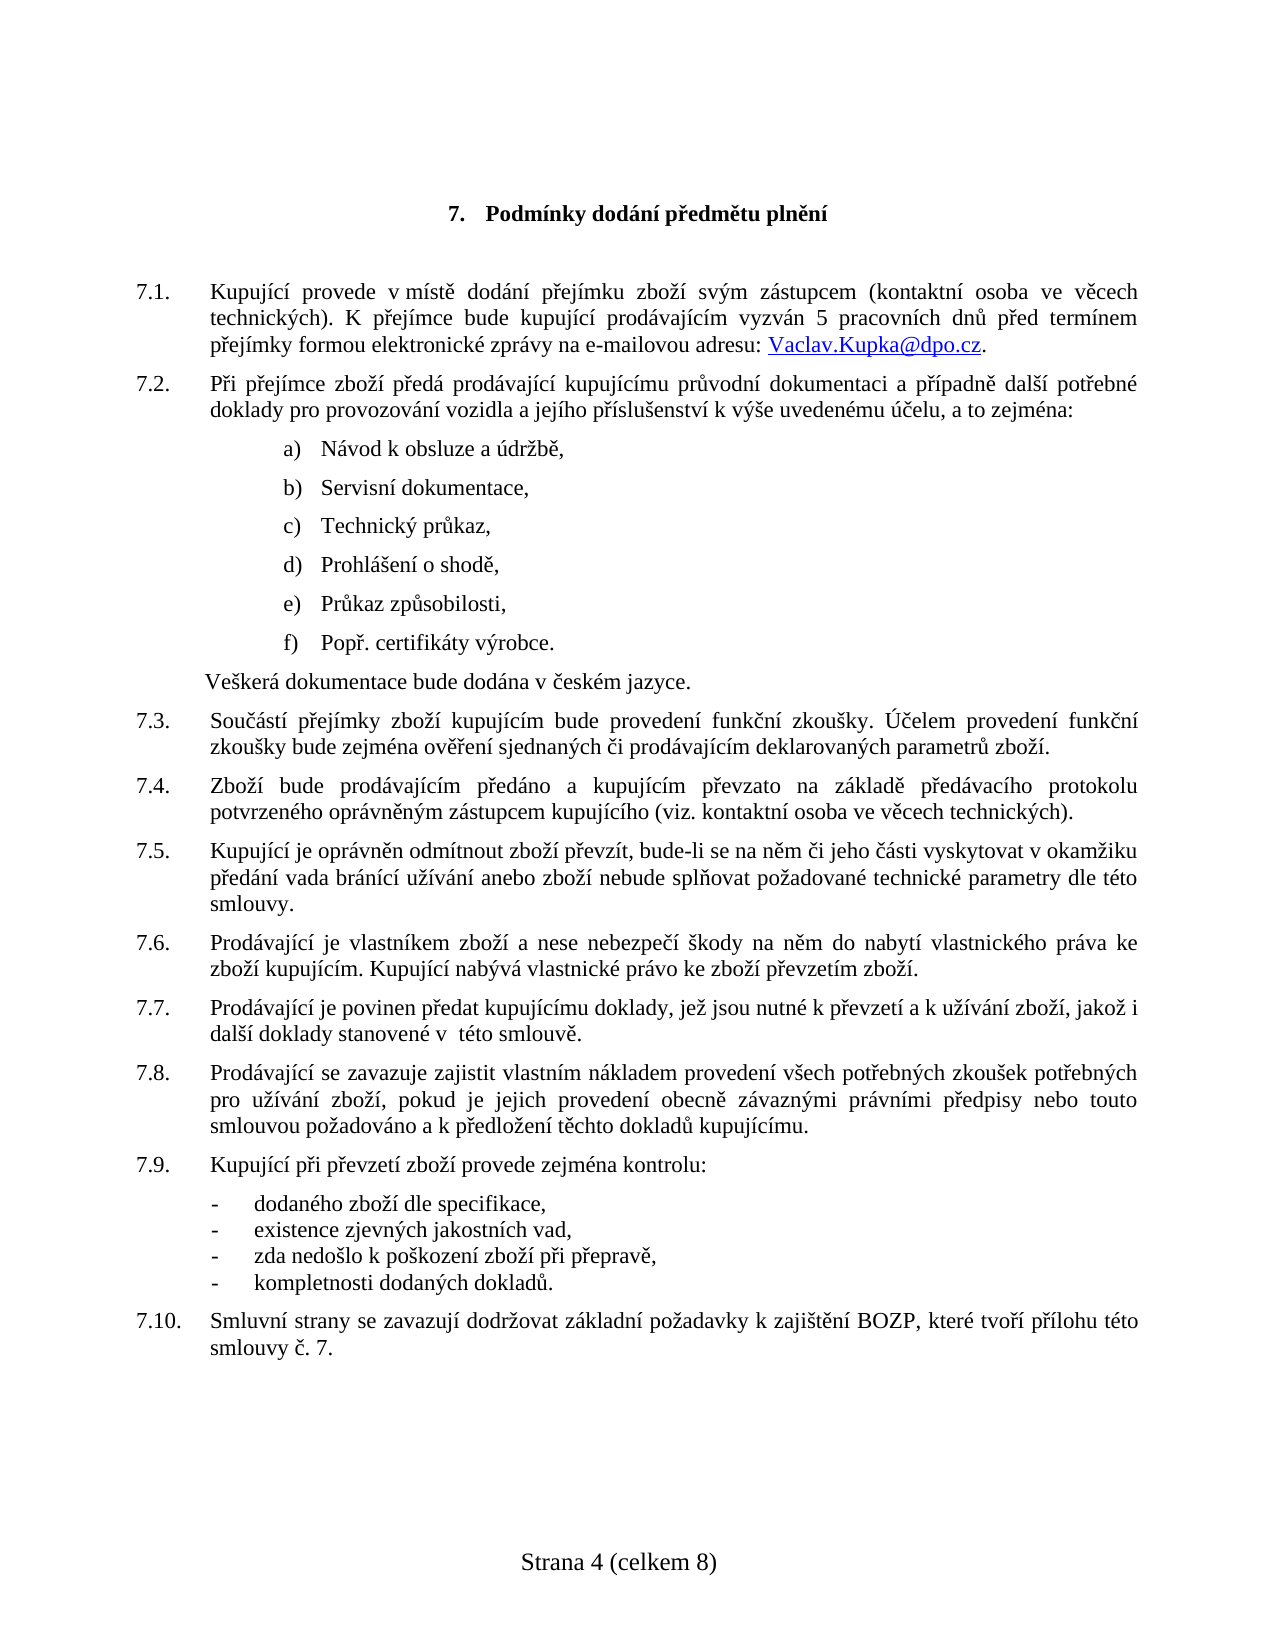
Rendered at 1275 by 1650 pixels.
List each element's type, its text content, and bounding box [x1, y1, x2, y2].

list Veškerá dokumentace bude dodána v českém jazyce. [136, 668, 1139, 694]
list Servisní dokumentace, [283, 474, 1139, 500]
list dodaného zboží dle specifikace, [211, 1190, 1139, 1216]
text Smluvní strany se zavazují dodržovat základní požadavky k zajištění BOZP, které tvoří přílohu této smlouvy č. 7. [136, 1308, 1139, 1360]
text Kupující je oprávněn odmítnout zboží převzít, bude-li se na něm či jeho části vyskytovat v okamžiku předání vada bránící užívání anebo zboží nebude splňovat požadované technické parametry dle této smlouvy. [136, 837, 1139, 916]
text Kupující při převzetí zboží provede zejména kontrolu: [136, 1151, 1139, 1177]
text Podmínky dodání předmětu plnění [136, 200, 1139, 227]
text Při přejímce zboží předá prodávající kupujícímu průvodní dokumentaci a případně další potřebné doklady pro provozování vozidla a jejího příslušenství k výše uvedenému účelu, a to zejména: [136, 370, 1139, 422]
text Součástí přejímky zboží kupujícím bude provedení funkční zkoušky. Účelem provedení funkční zkoušky bude zejména ověření sjednaných či prodávajícím deklarovaných parametrů zboží. [136, 707, 1139, 759]
text Kupující provede v místě dodání přejímku zboží svým zástupcem (kontaktní osoba ve věcech technických). K přejímce bude kupující prodávajícím vyzván 5 pracovních dnů před termínem přejímky formou elektronické zprávy na e-mailovou adresu: Vaclav.Kupka@dpo.cz. [136, 278, 1139, 357]
list zda nedošlo k poškození zboží při přepravě, [211, 1242, 1139, 1269]
list Technický průkaz, [283, 513, 1139, 539]
list Prohlášení o shodě, [283, 551, 1139, 578]
list kompletnosti dodaných dokladů. [211, 1269, 1139, 1295]
list Průkaz způsobilosti, [283, 590, 1139, 617]
list Návod k obsluze a údržbě, [283, 435, 1139, 461]
text Prodávající se zavazuje zajistit vlastním nákladem provedení všech potřebných zkoušek potřebných pro užívání zboží, pokud je jejich provedení obecně závaznými právními předpisy nebo touto smlouvou požadováno a k předložení těchto dokladů kupujícímu. [136, 1059, 1139, 1138]
text Prodávající je vlastníkem zboží a nese nebezpečí škody na něm do nabytí vlastnického práva ke zboží kupujícím. Kupující nabývá vlastnické právo ke zboží převzetím zboží. [136, 929, 1139, 982]
text Zboží bude prodávajícím předáno a kupujícím převzato na základě předávacího protokolu potvrzeného oprávněným zástupcem kupujícího (viz. kontaktní osoba ve věcech technických). [136, 772, 1139, 825]
text Prodávající je povinen předat kupujícímu doklady, jež jsou nutné k převzetí a k užívání zboží, jakož i další doklady stanovené v této smlouvě. [136, 994, 1139, 1047]
list Popř. certifikáty výrobce. [283, 629, 1139, 656]
list existence zjevných jakostních vad, [211, 1216, 1139, 1242]
